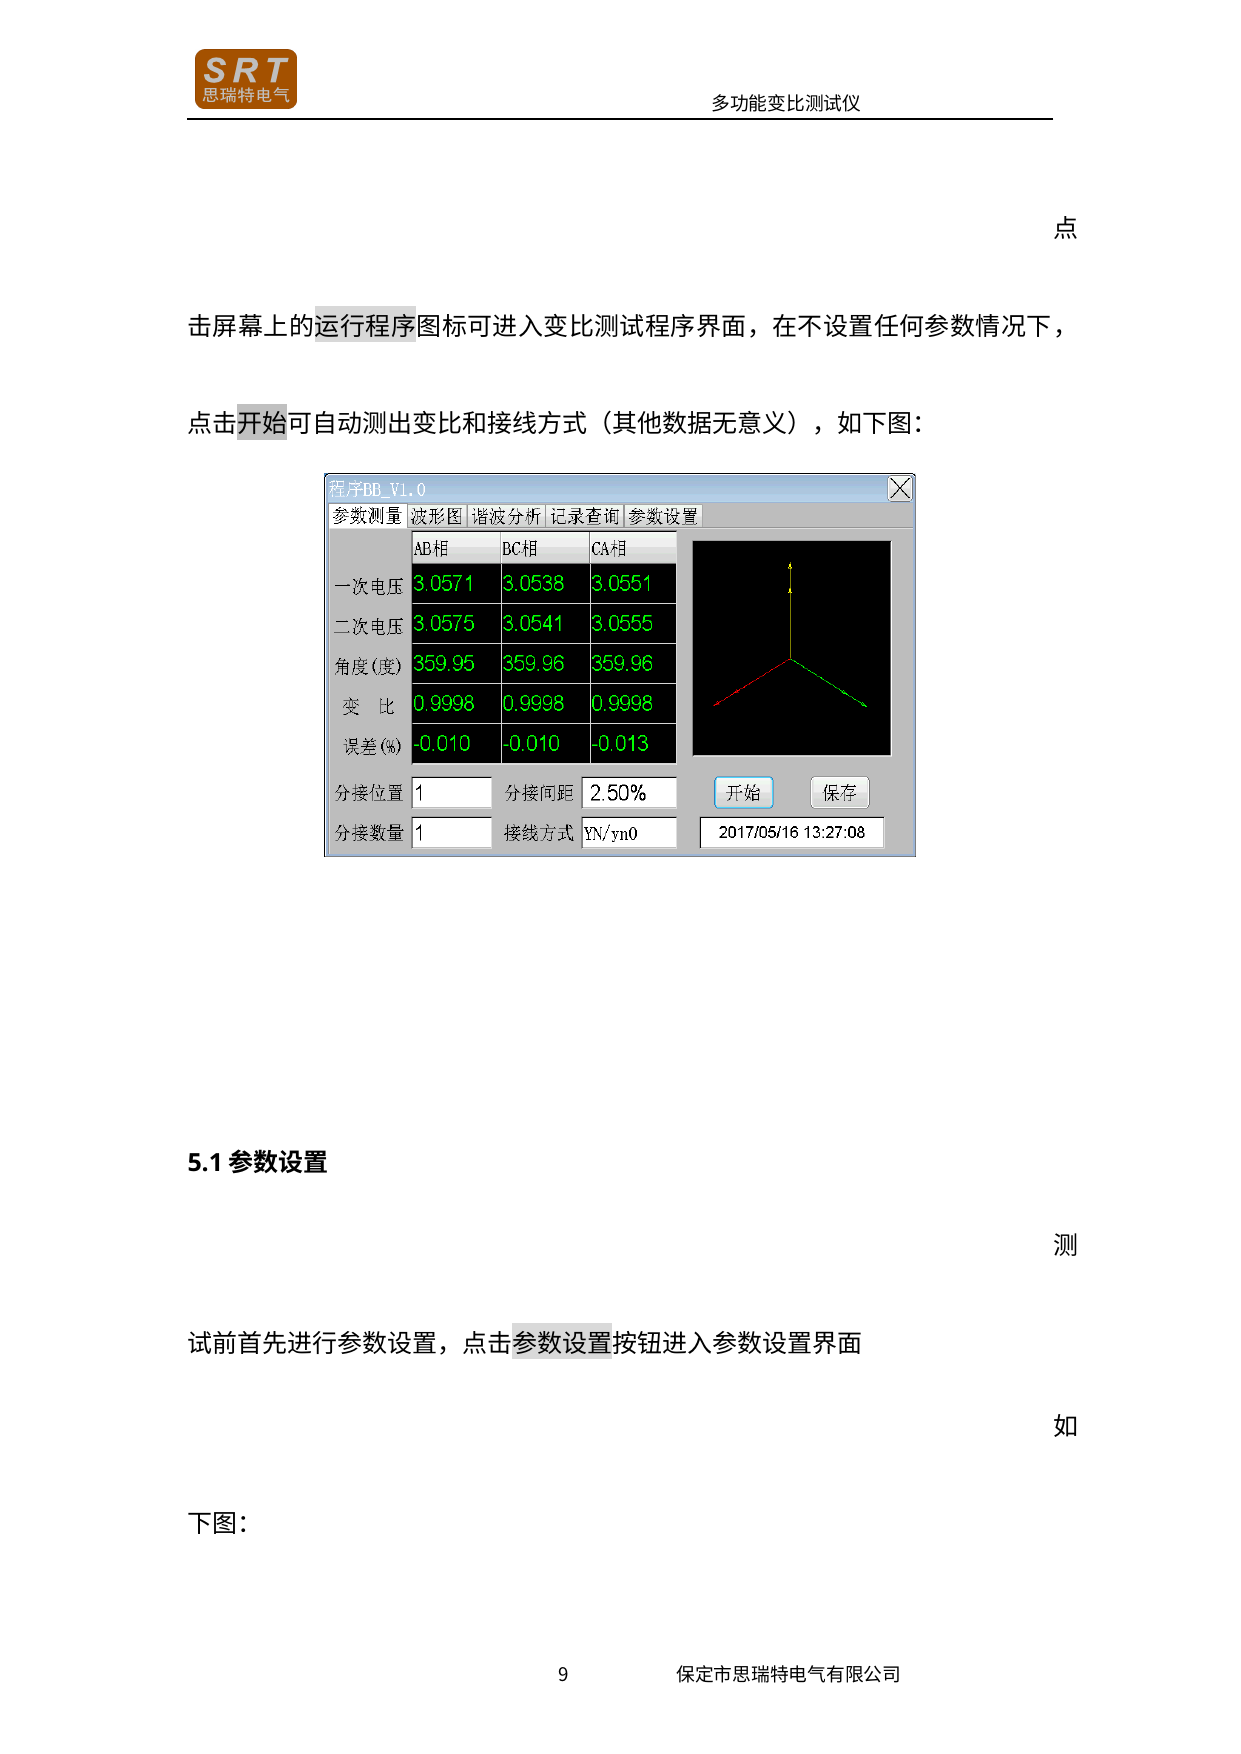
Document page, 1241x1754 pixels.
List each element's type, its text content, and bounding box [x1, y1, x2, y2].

picture [324, 473, 916, 857]
text 测试前首先进行参数设置，点击参数设置按钮进入参数设置界面 [187, 1211, 1053, 1374]
text 5.1参数设置 [187, 1128, 1053, 1193]
text 点击屏幕上的运行程序图标可进入变比测试程序界面，在不设置任何参数情况下，点击开始可自动测出变比和接线方式（其他数据无意义），如下图： [187, 194, 1053, 454]
text 如下图： [187, 1392, 1053, 1554]
picture [195, 49, 297, 109]
